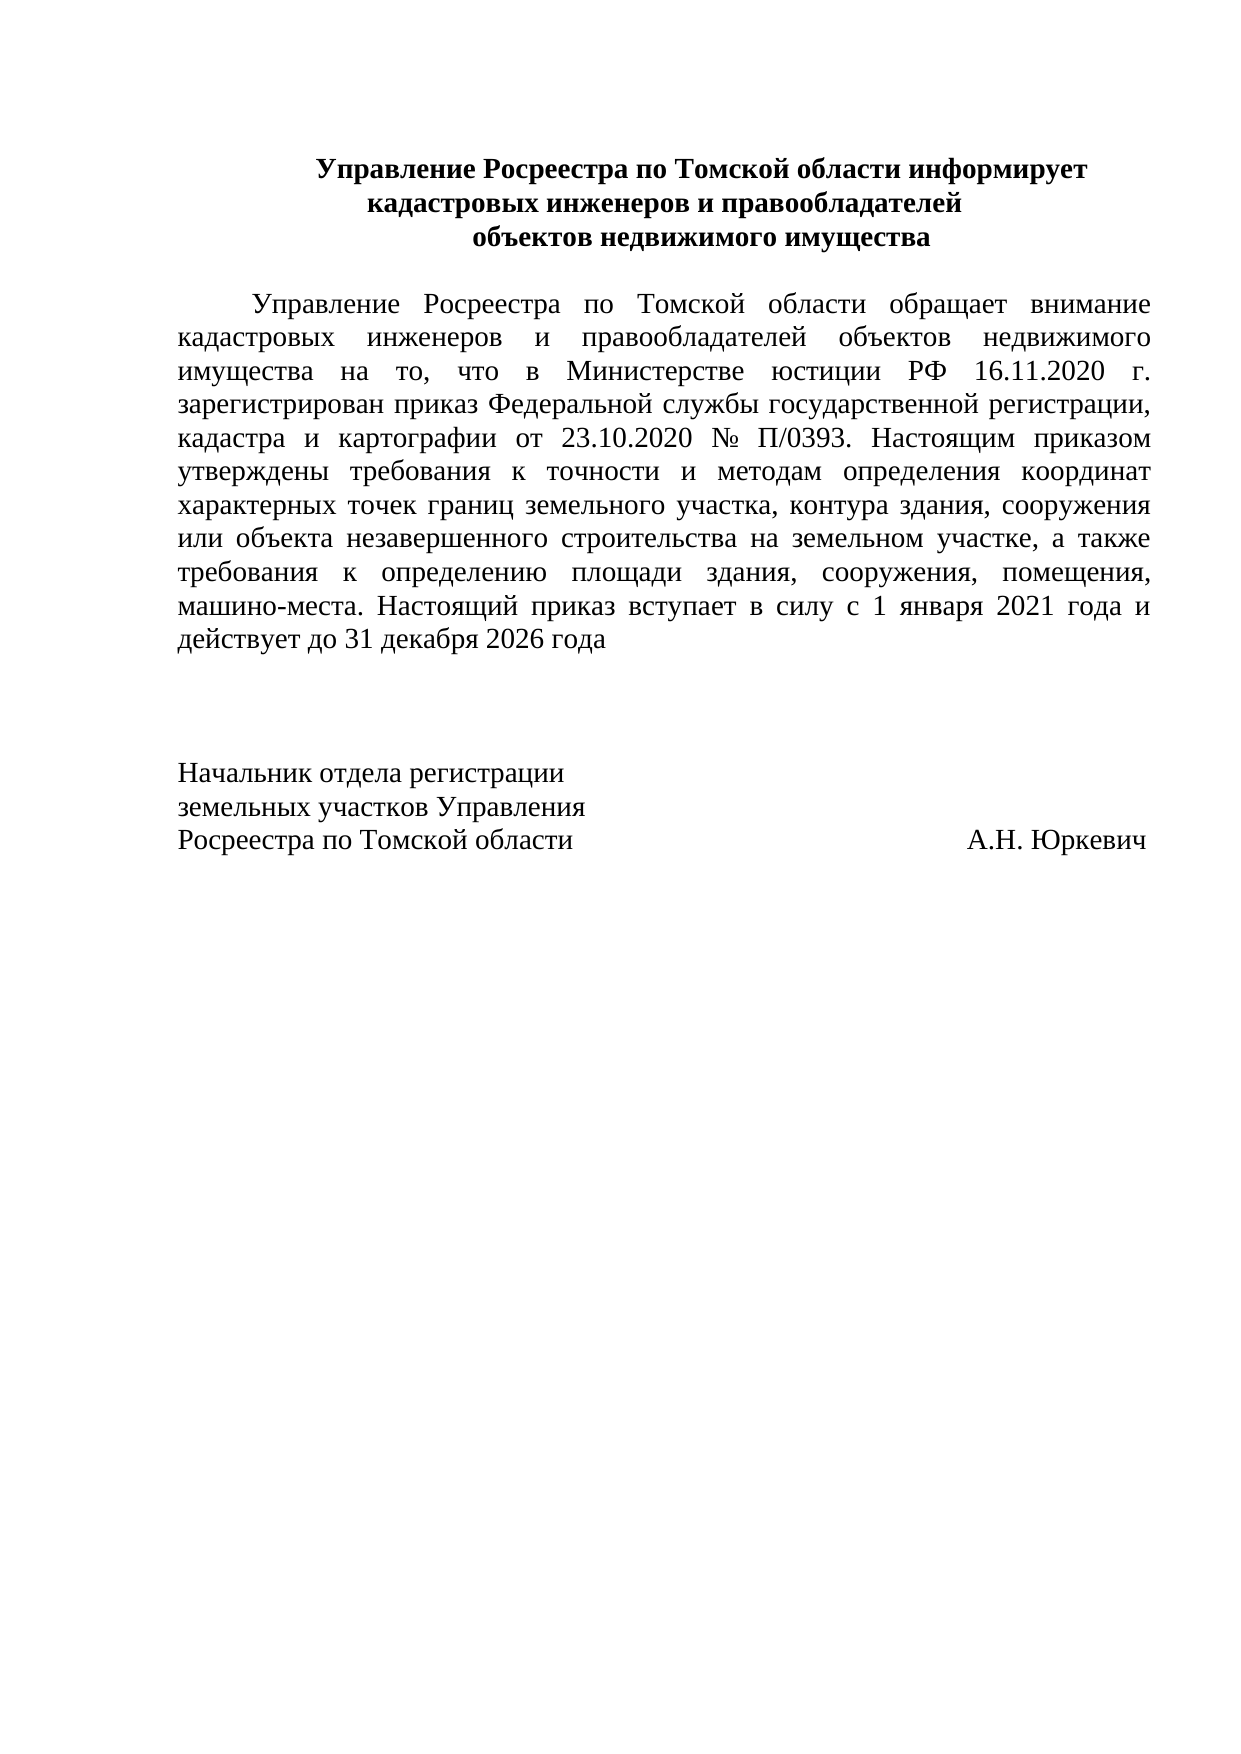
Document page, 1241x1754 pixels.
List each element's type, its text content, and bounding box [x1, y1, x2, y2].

text Управление Росреестра по Томской области информирует кадастровых инженеров и правообладателей [177, 152, 1152, 219]
text земельных участков Управления [177, 789, 1152, 822]
text Управление Росреестра по Томской области обращает внимание кадастровых инженеров и правообладателей объектов недвижимого имущества на то, что в Министерстве юстиции РФ 16.11.2020 г. зарегистрирован приказ Федеральной службы государственной регистрации, кадастра и картографии от 23.10.2020 № П/0393. Настоящим приказом утверждены требования к точности и методам определения координат характерных точек границ земельного участка, контура здания, сооружения или объекта незавершенного строительства на земельном участке, а также требования к определению площади здания, сооружения, помещения, машино-места. Настоящий приказ вступает в силу с 1 января 2021 года и действует до 31 декабря 2026 года [177, 286, 1152, 655]
text объектов недвижимого имущества [177, 219, 1152, 252]
text Росреестра по Томской области А.Н. Юркевич [177, 822, 1152, 856]
text Начальник отдела регистрации [177, 755, 1152, 789]
